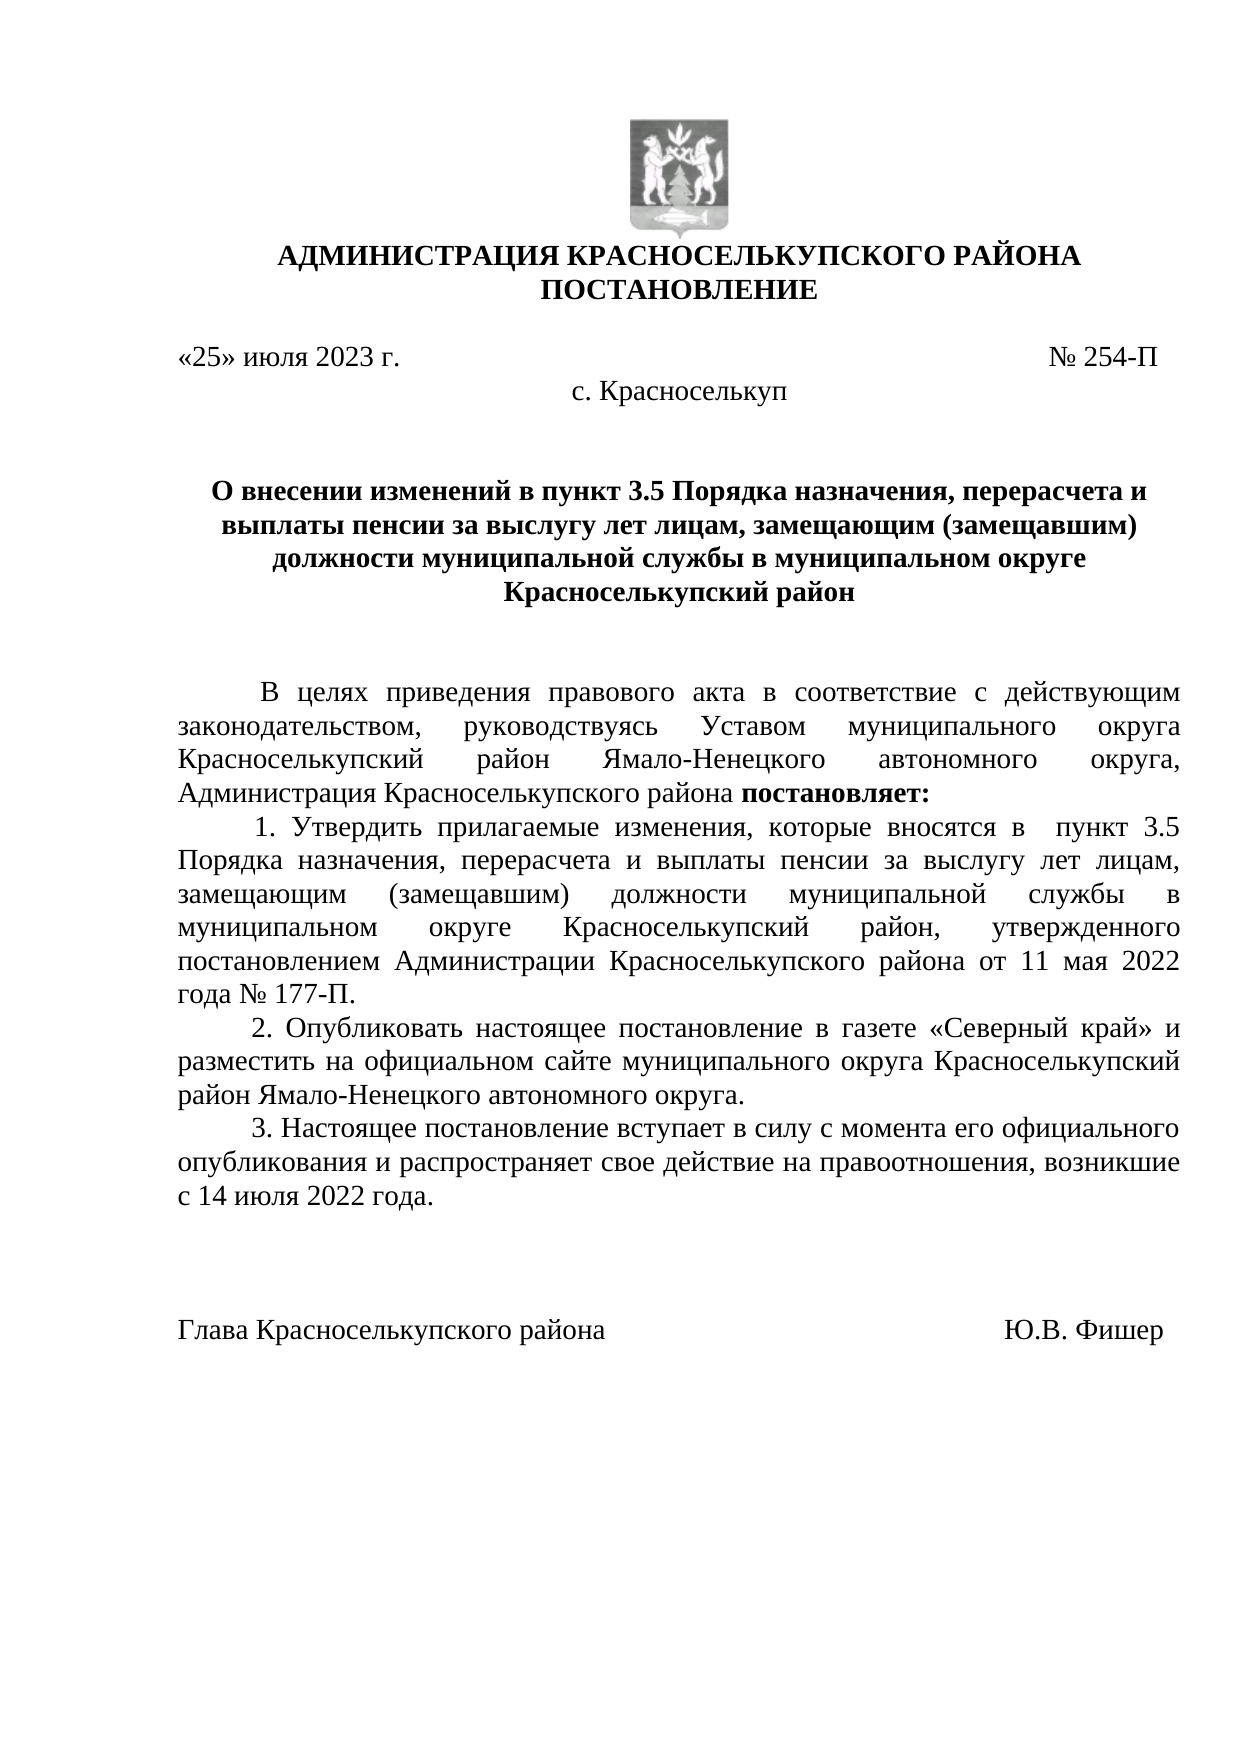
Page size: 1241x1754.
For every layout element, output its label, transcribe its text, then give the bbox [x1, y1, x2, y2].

text выплаты пенсии за выслугу лет лицам, замещающим (замещавшим) должности муниципальной службы в муниципальном округе Красноселькупский район [177, 507, 1181, 607]
text 3. Настоящее постановление вступает в силу с момента его официального опубликования и распространяет свое действие на правоотношения, возникшие с 14 июля 2022 года. [177, 1111, 1181, 1211]
text В целях приведения правового акта в соответствие с действующим законодательством, руководствуясь Уставом муниципального округа Красноселькупский район Ямало-Ненецкого автономного округа, Администрация Красноселькупского района постановляет: [177, 674, 1181, 809]
text О внесении изменений в пункт 3.5 Порядка назначения, перерасчета и [177, 473, 1181, 507]
text 2. Опубликовать настоящее постановление в газете «Северный край» и разместить на официальном сайте муниципального округа Красноселькупский район Ямало-Ненецкого автономного округа. [177, 1010, 1181, 1111]
picture [630, 118, 729, 239]
text 1. Утвердить прилагаемые изменения, которые вносятся в пункт 3.5 Порядка назначения, перерасчета и выплаты пенсии за выслугу лет лицам, замещающим (замещавшим) должности муниципальной службы в муниципальном округе Красноселькупский район, утвержденного постановлением Администрации Красноселькупского района от 11 мая 2022 года № 177-П. [177, 809, 1181, 1010]
text ПОСТАНОВЛЕНИЕ [177, 272, 1181, 306]
text АДМИНИСТРАЦИЯ КРАСНОСЕЛЬКУПСКОГО РАЙОНА [177, 238, 1181, 272]
text «25» июля 2023 г. № 254-П [177, 339, 1181, 373]
text с. Красноселькуп [177, 373, 1181, 406]
text Глава Красноселькупского района Ю.В. Фишер [177, 1312, 1181, 1345]
